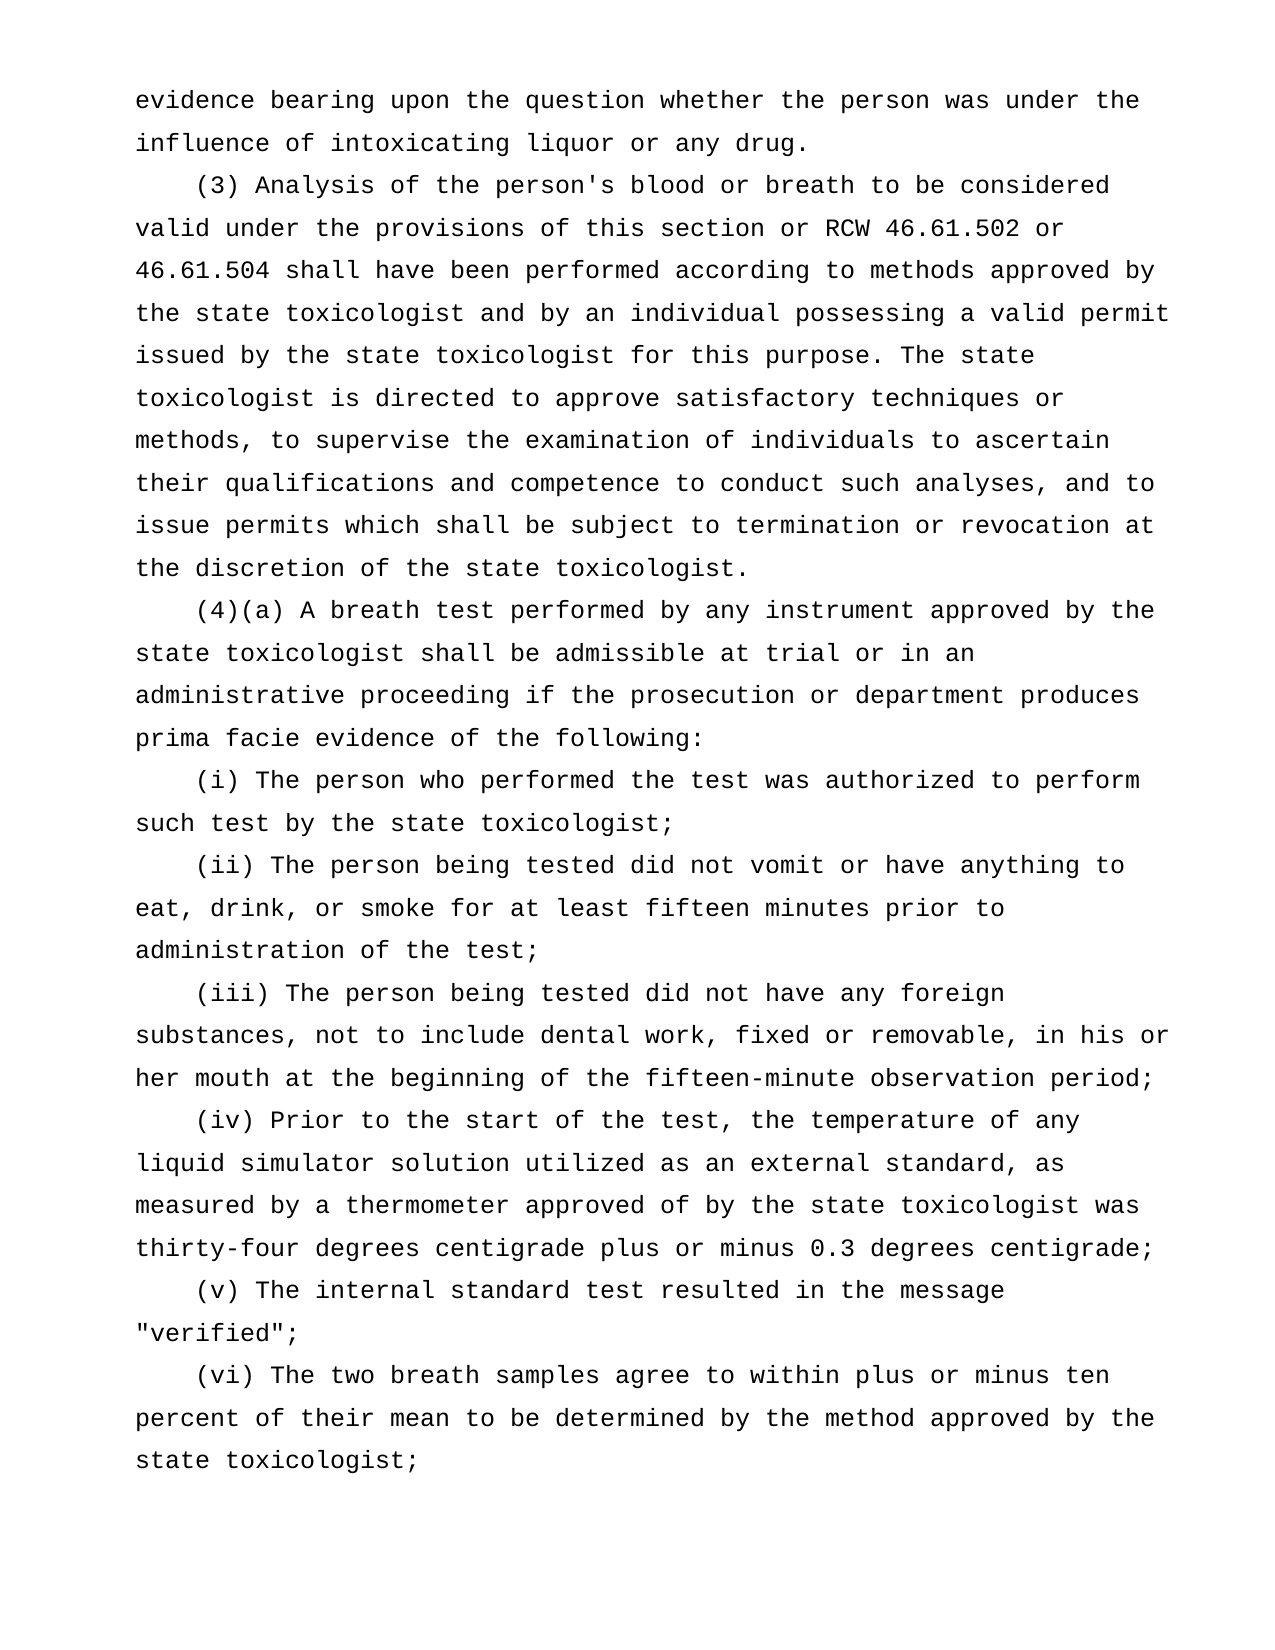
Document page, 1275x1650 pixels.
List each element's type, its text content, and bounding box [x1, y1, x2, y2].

text (3) Analysis of the person's blood or breath to be considered valid under the provisions of this section or RCW 46.61.502 or 46.61.504 shall have been performed according to methods approved by the state toxicologist and by an individual possessing a valid permit issued by the state toxicologist for this purpose. The state toxicologist is directed to approve satisfactory techniques or methods, to supervise the examination of individuals to ascertain their qualifications and competence to conduct such analyses, and to issue permits which shall be subject to termination or revocation at the discretion of the state toxicologist. [135, 160, 1170, 585]
text (i) The person who performed the test was authorized to perform such test by the state toxicologist; [135, 755, 1170, 840]
text (4)(a) A breath test performed by any instrument approved by the state toxicologist shall be admissible at trial or in an administrative proceeding if the prosecution or department produces prima facie evidence of the following: [135, 585, 1170, 755]
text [135, 75, 1170, 160]
text (iv) Prior to the start of the test, the temperature of any liquid simulator solution utilized as an external standard, as measured by a thermometer approved of by the state toxicologist was thirty-four degrees centigrade plus or minus 0.3 degrees centigrade; [135, 1095, 1170, 1265]
text (iii) The person being tested did not have any foreign substances, not to include dental work, fixed or removable, in his or her mouth at the beginning of the fifteen-minute observation period; [135, 967, 1170, 1095]
text (vi) The two breath samples agree to within plus or minus ten percent of their mean to be determined by the method approved by the state toxicologist; [135, 1350, 1170, 1477]
text (ii) The person being tested did not vomit or have anything to eat, drink, or smoke for at least fifteen minutes prior to administration of the test; [135, 840, 1170, 967]
text (v) The internal standard test resulted in the message "verified"; [135, 1265, 1170, 1350]
